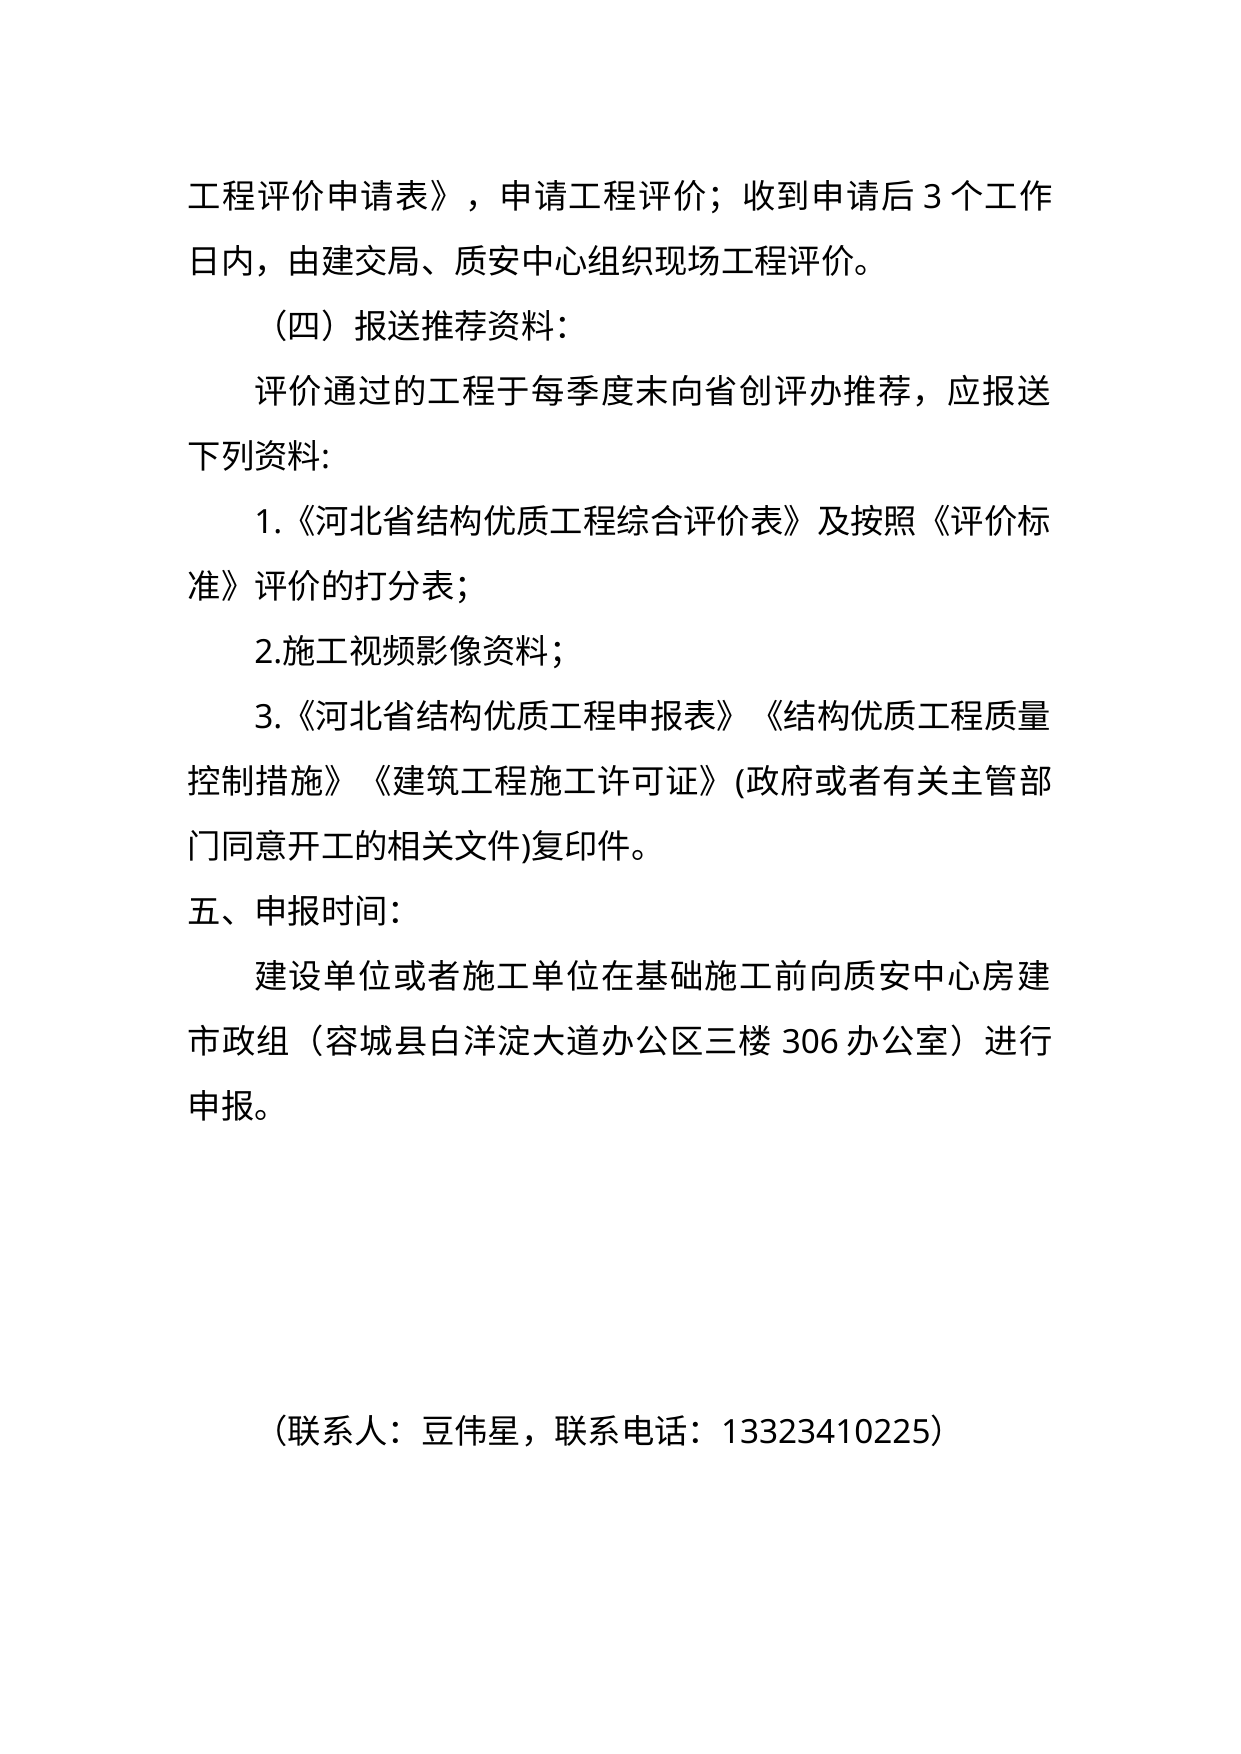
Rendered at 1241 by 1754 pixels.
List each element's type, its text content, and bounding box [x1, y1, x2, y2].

text （四）报送推荐资料： [187, 292, 1053, 357]
text 建设单位或者施工单位在基础施工前向质安中心房建市政组（容城县白洋淀大道办公区三楼306办公室）进行申报。 [187, 942, 1053, 1137]
list 评价通过的工程于每季度末向省创评办推荐，应报送下列资料: [187, 357, 1053, 487]
text 1.《河北省结构优质工程综合评价表》及按照《评价标准》评价的打分表； [187, 487, 1053, 617]
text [187, 162, 1053, 292]
text 2.施工视频影像资料； [187, 617, 1053, 682]
list （联系人：豆伟星，联系电话：13323410225） [187, 1397, 1053, 1462]
text 五、申报时间： [187, 877, 1053, 942]
text 3.《河北省结构优质工程申报表》《结构优质工程质量控制措施》《建筑工程施工许可证》(政府或者有关主管部门同意开工的相关文件)复印件。 [187, 682, 1053, 877]
